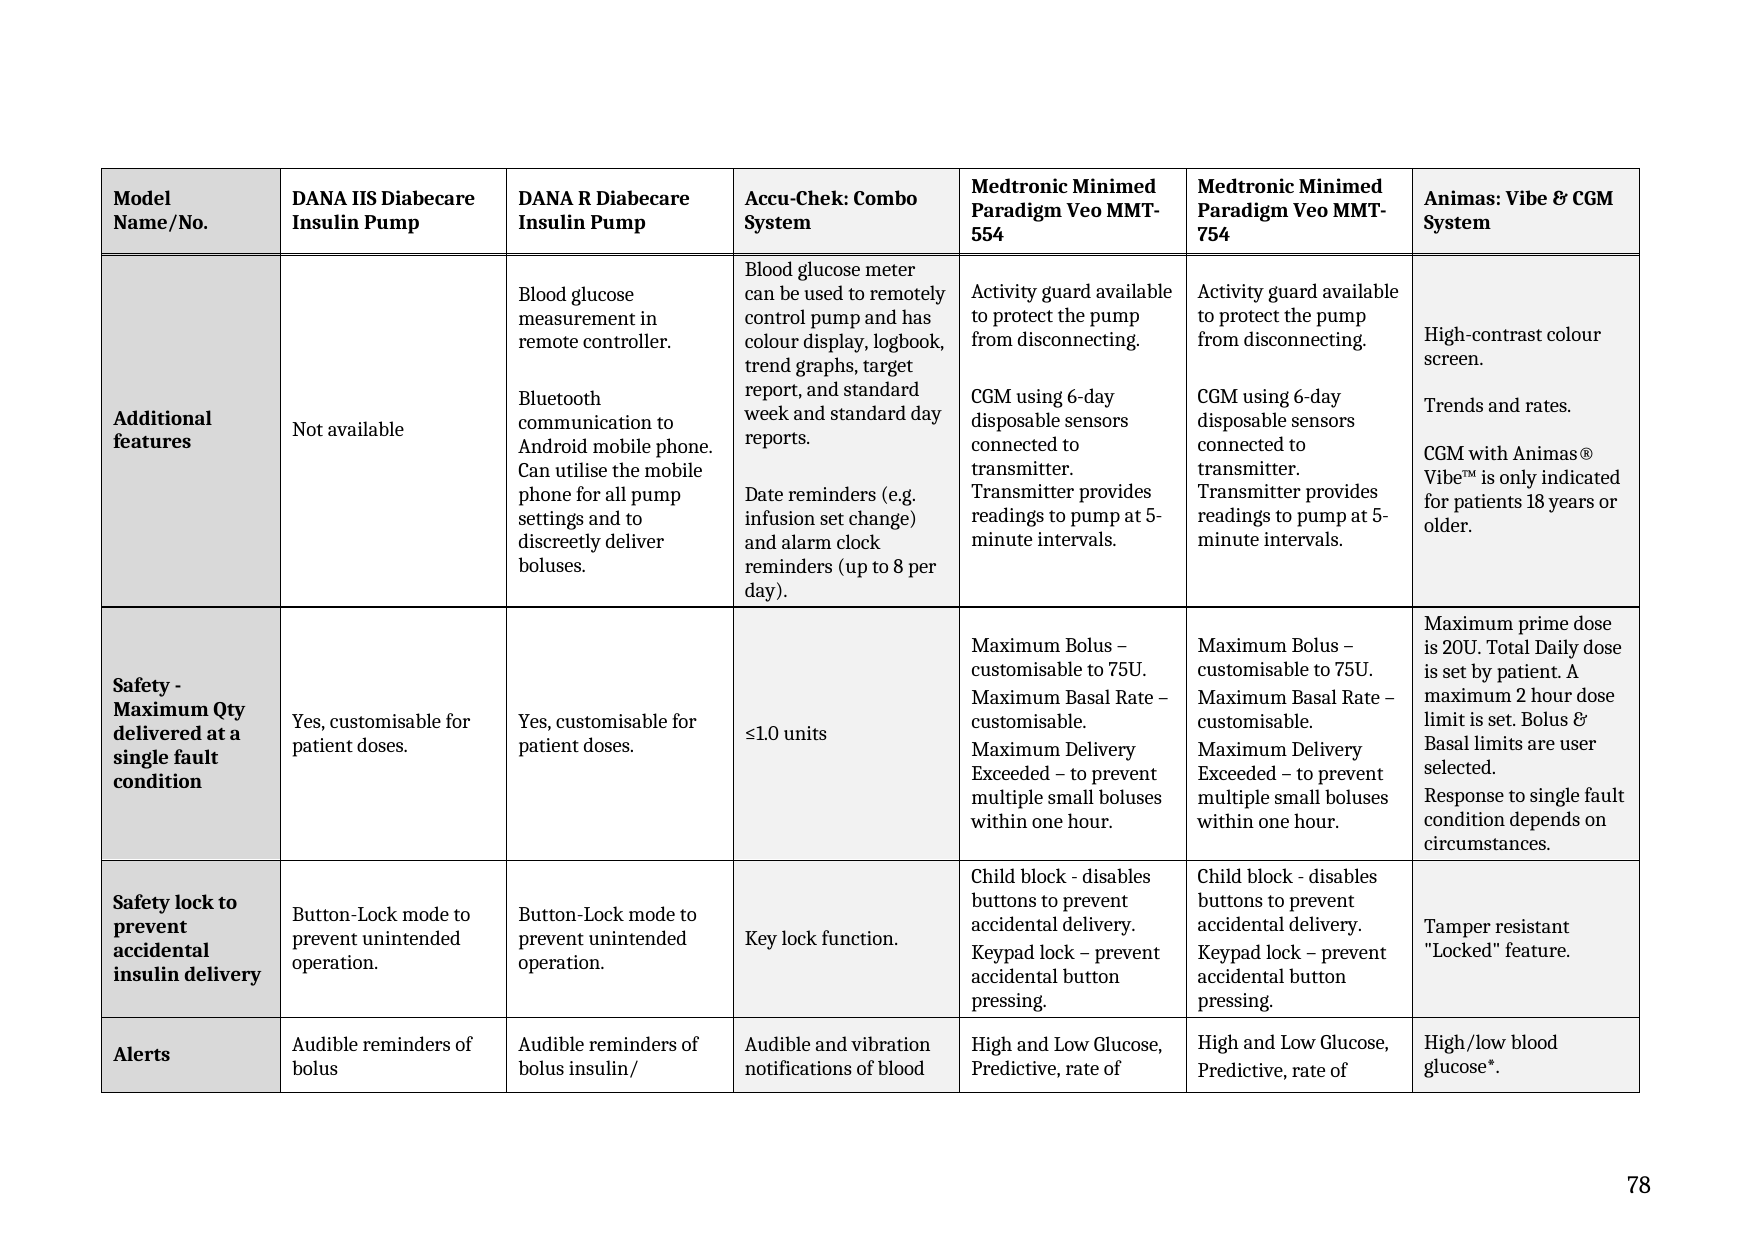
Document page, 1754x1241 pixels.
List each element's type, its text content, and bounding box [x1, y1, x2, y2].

table_cell Yes, customisable for patient doses. [281, 608, 506, 859]
table_header Medtronic Minimed Paradigm Veo MMT-554 [960, 169, 1186, 253]
table_cell Alerts [102, 1018, 280, 1092]
table_cell Activity guard available to protect the pump from disconnecting. CGM using 6-day disposable sensors connected to transmitter. Transmitter provides readings to pump at 5-minute intervals. [1187, 256, 1412, 606]
table_cell Maximum Bolus – customisable to 75U. Maximum Basal Rate – customisable. Maximum Delivery Exceeded – to prevent multiple small boluses within one hour. [1187, 608, 1412, 859]
table_cell Safety - Maximum Qty delivered at a single fault condition [102, 608, 280, 859]
table_header Animas: Vibe & CGM System [1413, 169, 1639, 253]
table_header DANA R Diabecare Insulin Pump [507, 169, 733, 253]
table_cell Button-Lock mode to prevent unintended operation. [281, 861, 506, 1017]
table_cell Tamper resistant "Locked" feature. [1413, 861, 1639, 1017]
table_cell Blood glucose meter can be used to remotely control pump and has colour display, logbook, trend graphs, target report, and standard week and standard day reports. Date reminders (e.g. infusion set change) and alarm clock reminders (up to 8 per day). [734, 256, 959, 606]
table_header DANA IIS Diabecare Insulin Pump [281, 169, 506, 253]
table_cell Maximum Bolus – customisable to 75U. Maximum Basal Rate – customisable. Maximum Delivery Exceeded – to prevent multiple small boluses within one hour. [960, 608, 1186, 859]
table_cell Button-Lock mode to prevent unintended operation. [507, 861, 733, 1017]
table_header Medtronic Minimed Paradigm Veo MMT-754 [1187, 169, 1412, 253]
table_cell High/low blood glucose*. [1413, 1018, 1639, 1092]
table_cell ≤1.0 units [734, 608, 959, 859]
table_cell Activity guard available to protect the pump from disconnecting. CGM using 6-day disposable sensors connected to transmitter. Transmitter provides readings to pump at 5-minute intervals. [960, 256, 1186, 606]
table_cell Yes, customisable for patient doses. [507, 608, 733, 859]
table_cell Additional features [102, 256, 280, 606]
table_cell Audible reminders of bolus insulin/carbohydrate ratio for certain periods - post meal. Low battery, low reservoir, occlusion. [281, 1018, 506, 1092]
table_cell High-contrast colour screen. Trends and rates. CGM with Animas® Vibe™ is only indicated for patients 18 years or older. [1413, 256, 1639, 606]
table_header Model Name/No. [102, 169, 280, 253]
table_cell Blood glucose measurement in remote controller. Bluetooth communication to Android mobile phone. Can utilise the mobile phone for all pump settings and to discreetly deliver boluses. [507, 256, 733, 606]
table_cell Key lock function. [734, 861, 959, 1017]
table_cell Child block - disables buttons to prevent accidental delivery. Keypad lock – prevent accidental button pressing. [960, 861, 1186, 1017]
table_header Accu-Chek: Combo System [734, 169, 959, 253]
table_cell Maximum prime dose is 20U. Total Daily dose is set by patient. A maximum 2 hour dose limit is set. Bolus & Basal limits are user selected. Response to single fault condition depends on circumstances. [1413, 608, 1639, 859]
table_cell Audible reminders of bolus insulin/ carbohydrate ratio for certain periods - post meal. Low battery, low reservoir, occlusion. [507, 1018, 733, 1092]
table_cell Not available [281, 256, 506, 606]
table_cell Safety lock to prevent accidental insulin delivery [102, 861, 280, 1017]
table_cell Child block - disables buttons to prevent accidental delivery. Keypad lock – prevent accidental button pressing. [1187, 861, 1412, 1017]
